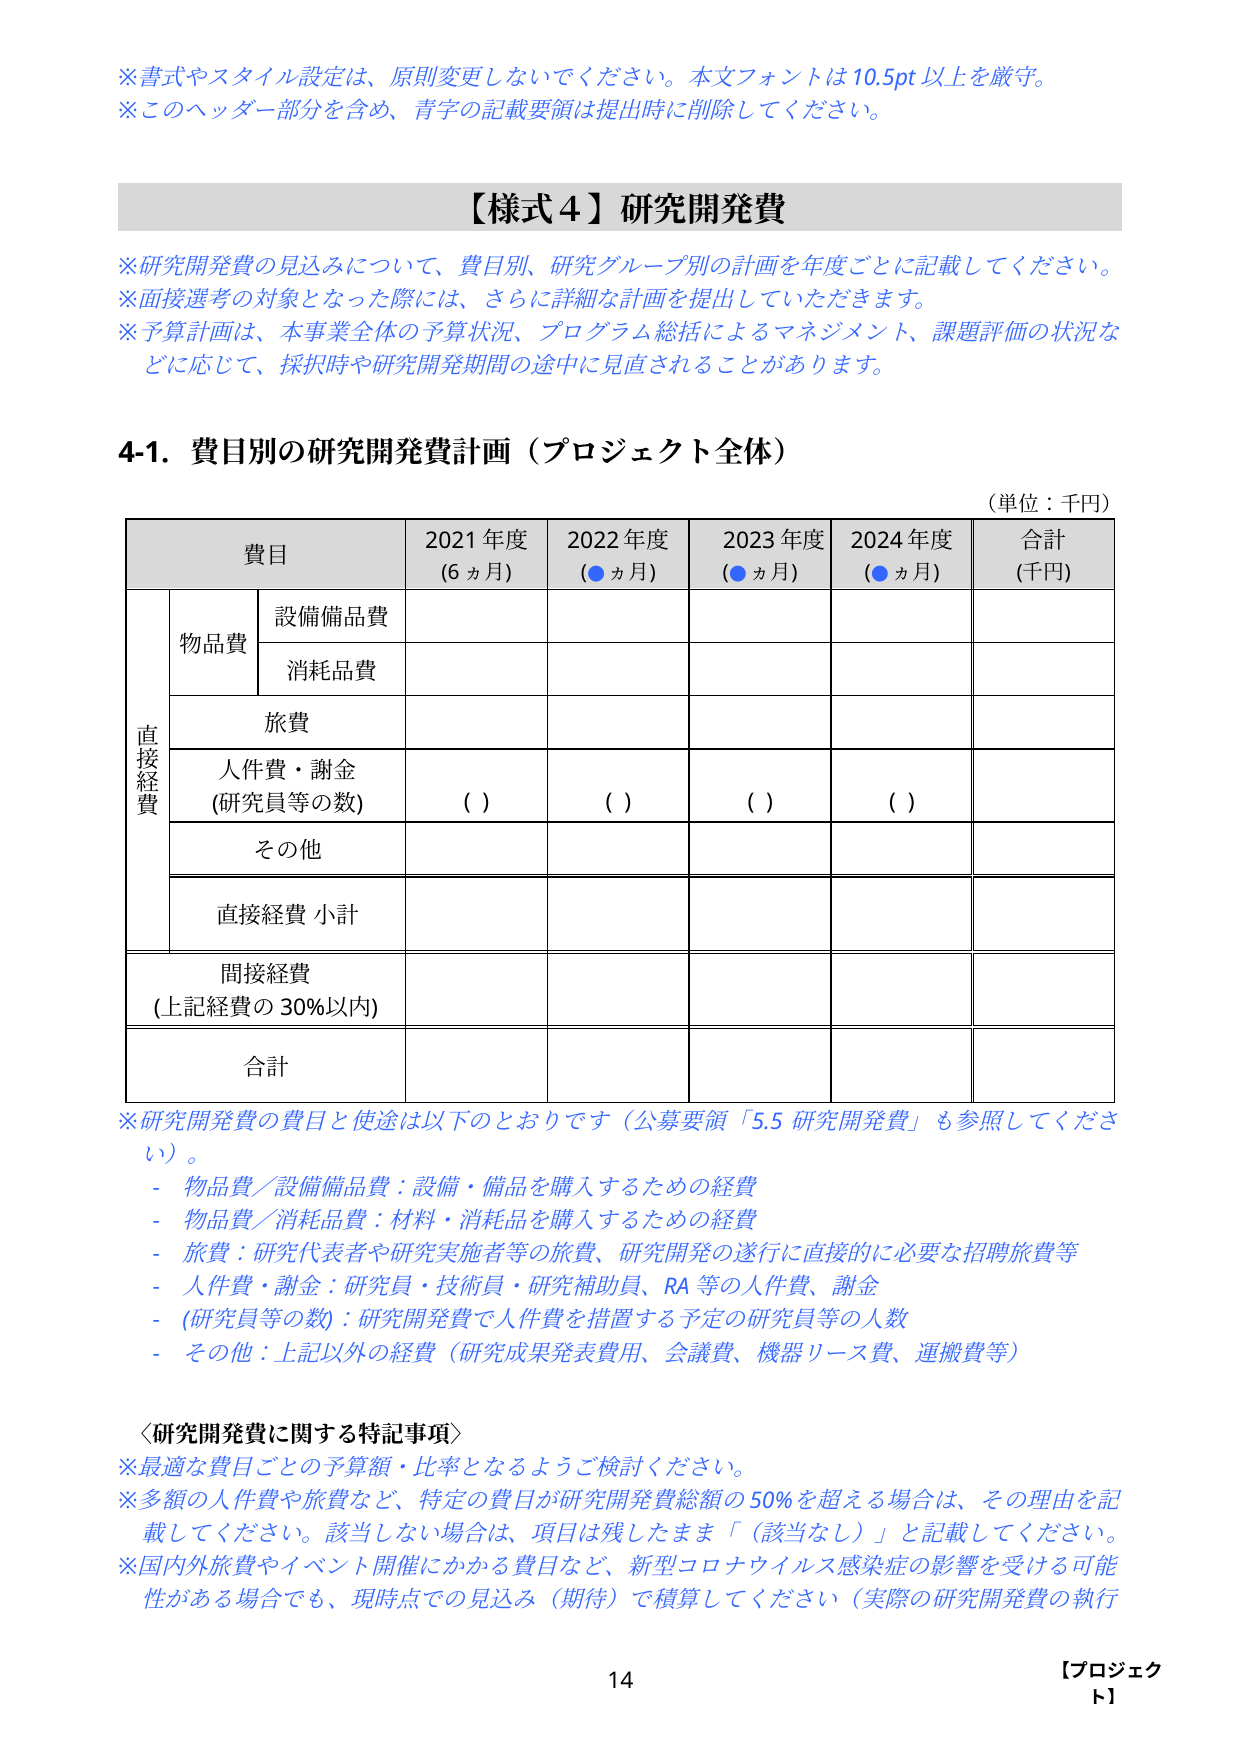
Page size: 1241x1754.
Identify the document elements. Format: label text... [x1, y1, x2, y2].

table_cell [406, 878, 547, 950]
list 旅費：研究代表者や研究実施者等の旅費、研究開発の遂行に直接的に必要な招聘旅費等 [152, 1235, 1122, 1268]
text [118, 1548, 1122, 1614]
table_cell [548, 590, 688, 642]
table_cell 消耗品費 [259, 643, 405, 695]
table_cell [548, 954, 688, 1025]
table_cell [974, 878, 1114, 950]
table_cell [406, 696, 547, 748]
list (研究員等の数)：研究開発費で人件費を措置する予定の研究員等の人数 [152, 1302, 1122, 1335]
table_cell 人件費・謝金 (研究員等の数) [170, 750, 405, 821]
subtitle 4-1．費目別の研究開発費計画（プロジェクト全体） [118, 429, 1122, 471]
table_cell その他 [170, 823, 405, 874]
table_cell [832, 823, 971, 874]
list その他：上記以外の経費（研究成果発表費用、会議費、機器リース費、運搬費等） [152, 1335, 1122, 1368]
list 物品費／消耗品費：材料・消耗品を購入するための経費 [152, 1202, 1122, 1235]
table_cell [690, 954, 830, 1025]
table_cell [832, 878, 971, 950]
table_cell [832, 1029, 971, 1101]
table_cell 物品費 [170, 590, 257, 695]
table_cell [406, 643, 547, 695]
table_cell [406, 590, 547, 642]
table_cell 設備備品費 [259, 590, 405, 642]
table_cell 間接経費 (上記経費の30%以内) [127, 954, 405, 1025]
table_cell [690, 878, 830, 950]
table_header 2022年度 (●ヵ月) [548, 520, 688, 588]
table_cell [406, 954, 547, 1025]
table_cell ( ) [690, 750, 830, 821]
table_cell [974, 750, 1114, 821]
text ※予算計画は、本事業全体の予算状況、プログラム総括によるマネジメント、課題評価の状況などに応じて、採択時や研究開発期間の途中に見直されることがあります。 [118, 314, 1122, 380]
text ※多額の人件費や旅費など、特定の費目が研究開発費総額の50%を超える場合は、その理由を記載してください。該当しない場合は、項目は残したまま「（該当なし）」と記載してください。 [118, 1482, 1122, 1548]
subtitle 〈研究開発費に関する特記事項〉 [129, 1416, 1122, 1449]
list 人件費・謝金：研究員・技術員・研究補助員、RA等の人件費、謝金 [152, 1268, 1122, 1302]
text ※研究開発費の費目と使途は以下のとおりです（公募要領「5.5 研究開発費」も参照してください）。 [118, 1103, 1122, 1169]
table_cell 旅費 [170, 696, 405, 748]
text ※研究開発費の見込みについて、費目別、研究グループ別の計画を年度ごとに記載してください。 [118, 248, 1122, 281]
table_header 2023年度 (●ヵ月) [690, 520, 830, 588]
table_cell [406, 1029, 547, 1101]
table_cell [548, 878, 688, 950]
table_cell [974, 590, 1114, 642]
table_cell [832, 643, 971, 695]
table_cell [832, 590, 971, 642]
table_cell ( ) [832, 750, 971, 821]
table_cell [832, 696, 971, 748]
table_cell [974, 643, 1114, 695]
table_cell [974, 823, 1114, 874]
title 【様式４】研究開発費 [118, 183, 1122, 231]
text ※面接選考の対象となった際には、さらに詳細な計画を提出していただきます。 [118, 281, 1122, 314]
table_cell [690, 823, 830, 874]
table_cell [548, 823, 688, 874]
table_cell [832, 954, 971, 1025]
list 物品費／設備備品費：設備・備品を購入するための経費 [152, 1169, 1122, 1202]
table_header 2021年度 (6ヵ月) [406, 520, 547, 588]
table_cell [974, 1029, 1114, 1101]
table_cell [690, 590, 830, 642]
table_cell [548, 1029, 688, 1101]
table_cell [548, 643, 688, 695]
table_header 合計 (千円) [974, 520, 1114, 588]
table_cell [690, 1029, 830, 1101]
table_cell ( ) [548, 750, 688, 821]
table_cell 直接経費 [127, 590, 169, 950]
table_cell [548, 696, 688, 748]
text ※最適な費目ごとの予算額・比率となるようご検討ください。 [118, 1449, 1122, 1482]
table_header 2024年度 (●ヵ月) [832, 520, 971, 588]
text （単位：千円） [118, 488, 1122, 518]
table_cell [690, 643, 830, 695]
table_header 費目 [127, 520, 405, 588]
table_cell [974, 954, 1114, 1025]
table_cell [406, 823, 547, 874]
table_cell [690, 696, 830, 748]
table_cell ( ) [406, 750, 547, 821]
table_cell 合計 [127, 1029, 405, 1101]
table_cell [974, 696, 1114, 748]
table_cell 直接経費 小計 [170, 878, 405, 950]
